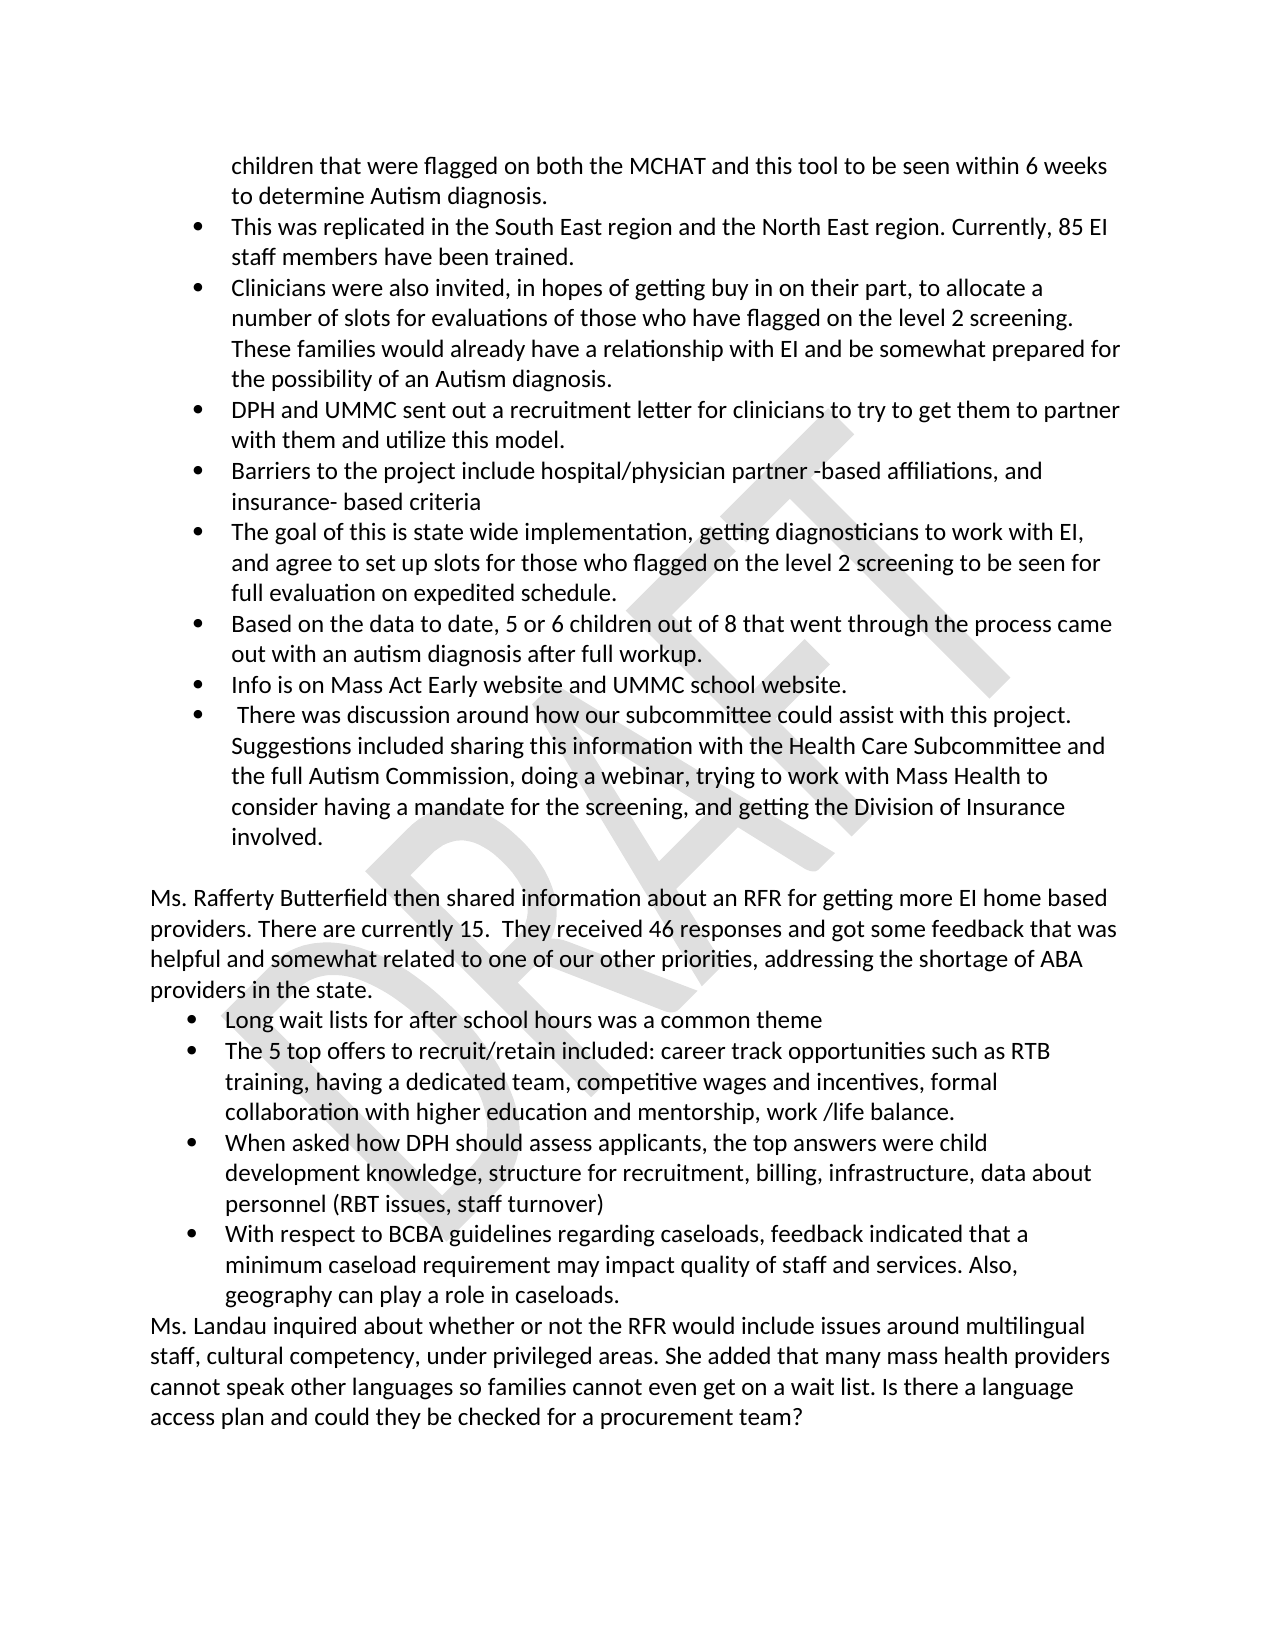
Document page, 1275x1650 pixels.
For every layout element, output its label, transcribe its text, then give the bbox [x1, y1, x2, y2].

list The 5 top offers to recruit/retain included: career track opportunities such as RTB training, having a dedicated team, competitive wages and incentives, formal collaboration with higher education and mentorship, work /life balance. [187, 1035, 1125, 1127]
list This was replicated in the South East region and the North East region. Currently, 85 EI staff members have been trained. [194, 211, 1125, 272]
list There was discussion around how our subcommittee could assist with this project. Suggestions included sharing this information with the Health Care Subcommittee and the full Autism Commission, doing a webinar, trying to work with Mass Health to consider having a mandate for the screening, and getting the Division of Insurance involved. [194, 699, 1125, 852]
text Ms. Rafferty Butterfield then shared information about an RFR for getting more EI home based providers. There are currently 15. They received 46 responses and got some feedback that was helpful and somewhat related to one of our other priorities, addressing the shortage of ABA providers in the state. [150, 882, 1125, 1004]
list Based on the data to date, 5 or 6 children out of 8 that went through the process came out with an autism diagnosis after full workup. [194, 608, 1125, 669]
list The goal of this is state wide implementation, getting diagnosticians to work with EI, and agree to set up slots for those who flagged on the level 2 screening to be seen for full evaluation on expedited schedule. [194, 516, 1125, 608]
list Info is on Mass Act Early website and UMMC school website. [194, 669, 1125, 699]
list When asked how DPH should assess applicants, the top answers were child development knowledge, structure for recruitment, billing, infrastructure, data about personnel (RBT issues, staff turnover) [187, 1127, 1125, 1218]
list Clinicians were also invited, in hopes of getting buy in on their part, to allocate a number of slots for evaluations of those who have flagged on the level 2 screening. These families would already have a relationship with EI and be somewhat prepared for the possibility of an Autism diagnosis. [194, 272, 1125, 394]
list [194, 150, 1125, 211]
list Barriers to the project include hospital/physician partner -based affiliations, and insurance- based criteria [194, 455, 1125, 516]
list DPH and UMMC sent out a recruitment letter for clinicians to try to get them to partner with them and utilize this model. [194, 394, 1125, 455]
list Long wait lists for after school hours was a common theme [187, 1004, 1125, 1035]
list With respect to BCBA guidelines regarding caseloads, feedback indicated that a minimum caseload requirement may impact quality of staff and services. Also, geography can play a role in caseloads. [187, 1218, 1125, 1310]
text Ms. Landau inquired about whether or not the RFR would include issues around multilingual staff, cultural competency, under privileged areas. She added that many mass health providers cannot speak other languages so families cannot even get on a wait list. Is there a language access plan and could they be checked for a procurement team? [150, 1310, 1125, 1432]
